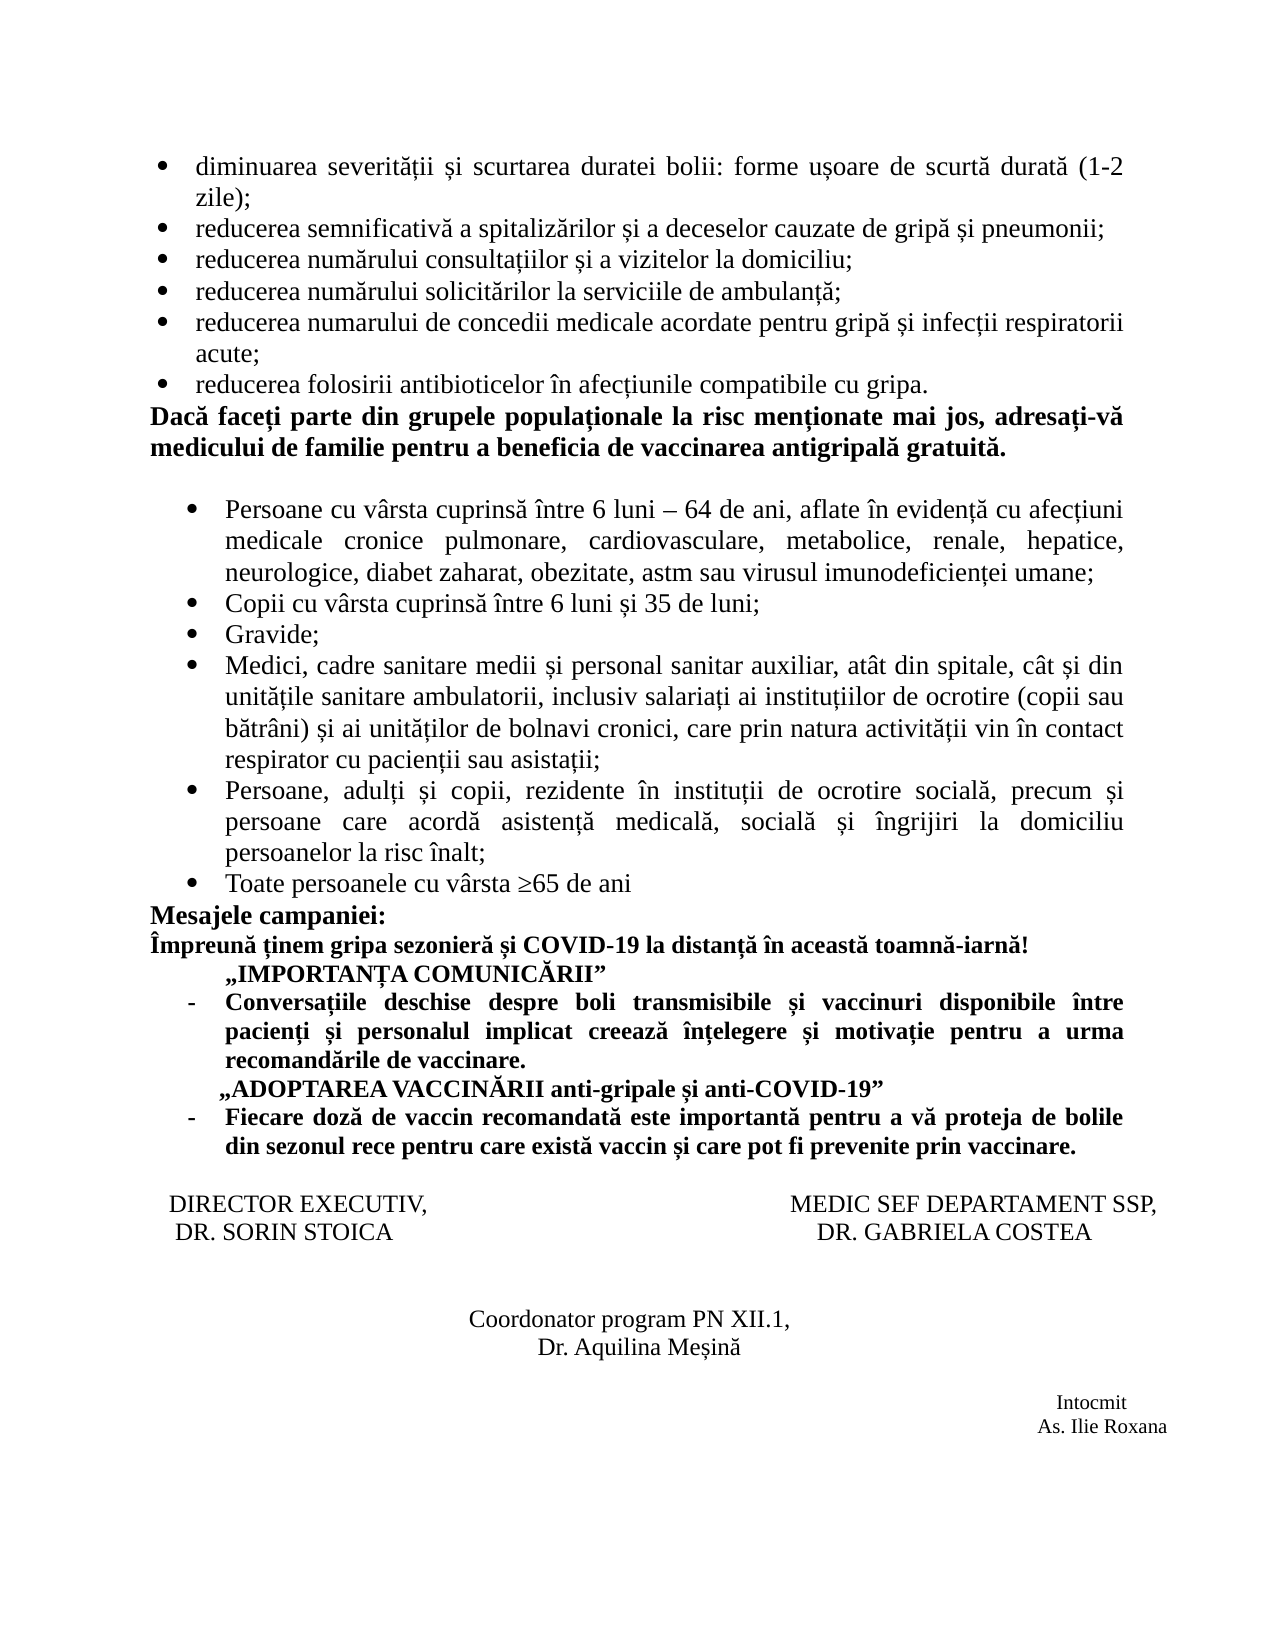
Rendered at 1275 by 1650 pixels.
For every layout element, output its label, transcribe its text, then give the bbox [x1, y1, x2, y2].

list Conversațiile deschise despre boli transmisibile și vaccinuri disponibile între pacienți și personalul implicat creează înțelegere și motivație pentru a urma recomandările de vaccinare. [187, 987, 1125, 1074]
text Mesajele campaniei: [150, 899, 1125, 930]
list Toate persoanele cu vârsta ≥65 de ani [187, 867, 1125, 899]
text Intocmit [150, 1390, 1167, 1414]
list Persoane cu vârsta cuprinsă între 6 luni – 64 de ani, aflate în evidență cu afecțiuni medicale cronice pulmonare, cardiovasculare, metabolice, renale, hepatice, neurologice, diabet zaharat, obezitate, astm sau virusul imunodeficienței umane; [187, 493, 1125, 587]
text „ADOPTAREA VACCINĂRII anti-gripale și anti-COVID-19” [150, 1074, 1125, 1102]
list reducerea numarului de concedii medicale acordate pentru gripă și infecții respiratorii acute; [158, 306, 1125, 368]
text „IMPORTANȚA COMUNICĂRII” [150, 959, 1125, 987]
list Persoane, adulți și copii, rezidente în instituții de ocrotire socială, precum și persoane care acordă asistență medicală, socială și îngrijiri la domiciliu persoanelor la risc înalt; [187, 774, 1125, 867]
list Gravide; [187, 618, 1125, 649]
text As. Ilie Roxana [150, 1414, 1167, 1438]
list reducerea folosirii antibioticelor în afecțiunile compatibile cu gripa. [158, 368, 1125, 400]
list Fiecare doză de vaccin recomandată este importantă pentru a vă proteja de bolile din sezonul rece pentru care există vaccin și care pot fi prevenite prin vaccinare. [187, 1102, 1125, 1160]
list reducerea semnificativă a spitalizărilor și a deceselor cauzate de gripă și pneumonii; [158, 212, 1125, 244]
list Copii cu vârsta cuprinsă între 6 luni și 35 de luni; [187, 587, 1125, 618]
list reducerea numărului consultațiilor și a vizitelor la domiciliu; [158, 244, 1125, 275]
text Coordonator program PN XII.1, [150, 1304, 1167, 1332]
text DIRECTOR EXECUTIV, MEDIC SEF DEPARTAMENT SSP, [150, 1189, 1167, 1217]
text Dr. Aquilina Meșină [150, 1332, 1167, 1361]
list reducerea numărului solicitărilor la serviciile de ambulanță; [158, 275, 1125, 306]
text DR. SORIN STOICA DR. GABRIELA COSTEA [150, 1217, 1167, 1246]
list Medici, cadre sanitare medii și personal sanitar auxiliar, atât din spitale, cât și din unitățile sanitare ambulatorii, inclusiv salariați ai instituțiilor de ocrotire (copii sau bătrâni) și ai unităților de bolnavi cronici, care prin natura activității vin în contact respirator cu pacienții sau asistații; [187, 649, 1125, 774]
text Dacă faceți parte din grupele populaționale la risc menționate mai jos, adresați-vă medicului de familie pentru a beneficia de vaccinarea antigripală gratuită. [150, 400, 1125, 462]
list diminuarea severității și scurtarea duratei bolii: forme ușoare de scurtă durată (1-2 zile); [158, 150, 1125, 212]
text Împreună ținem gripa sezonieră și COVID-19 la distanță în această toamnă-iarnă! [150, 930, 1125, 959]
